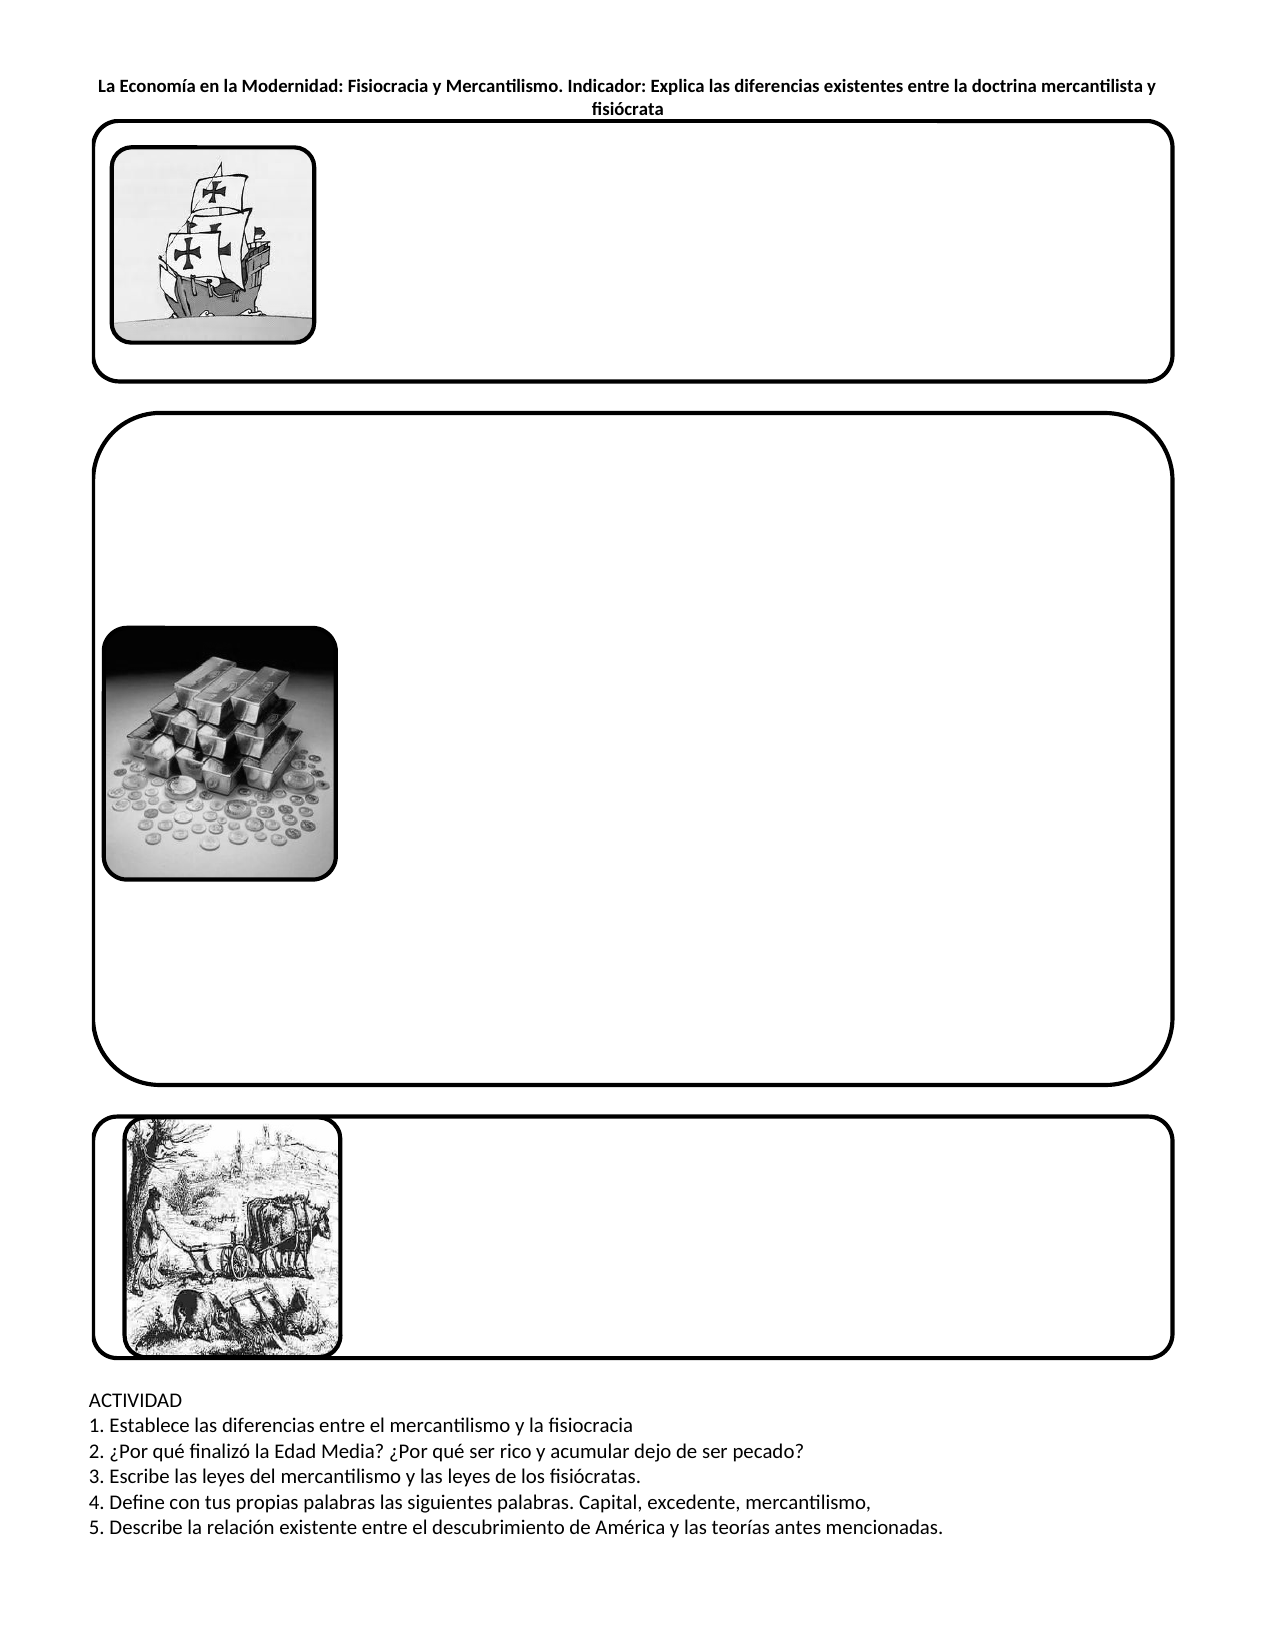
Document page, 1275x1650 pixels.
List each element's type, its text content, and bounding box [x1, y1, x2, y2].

text 2. ¿Por qué finalizó la Edad Media? ¿Por qué ser rico y acumular dejo de ser pecado? [89, 1438, 1167, 1463]
text 5. Describe la relación existente entre el descubrimiento de América y las teorías antes mencionadas. [89, 1514, 1167, 1540]
text 4. Define con tus propias palabras las siguientes palabras. Capital, excedente, mercantilismo, [89, 1489, 1167, 1514]
text 3. Escribe las leyes del mercantilismo y las leyes de los fisiócratas. [89, 1463, 1167, 1489]
text 1. Establece las diferencias entre el mercantilismo y la fisiocracia [89, 1413, 1167, 1438]
text ACTIVIDAD [89, 1387, 1167, 1413]
picture [127, 1120, 338, 1355]
